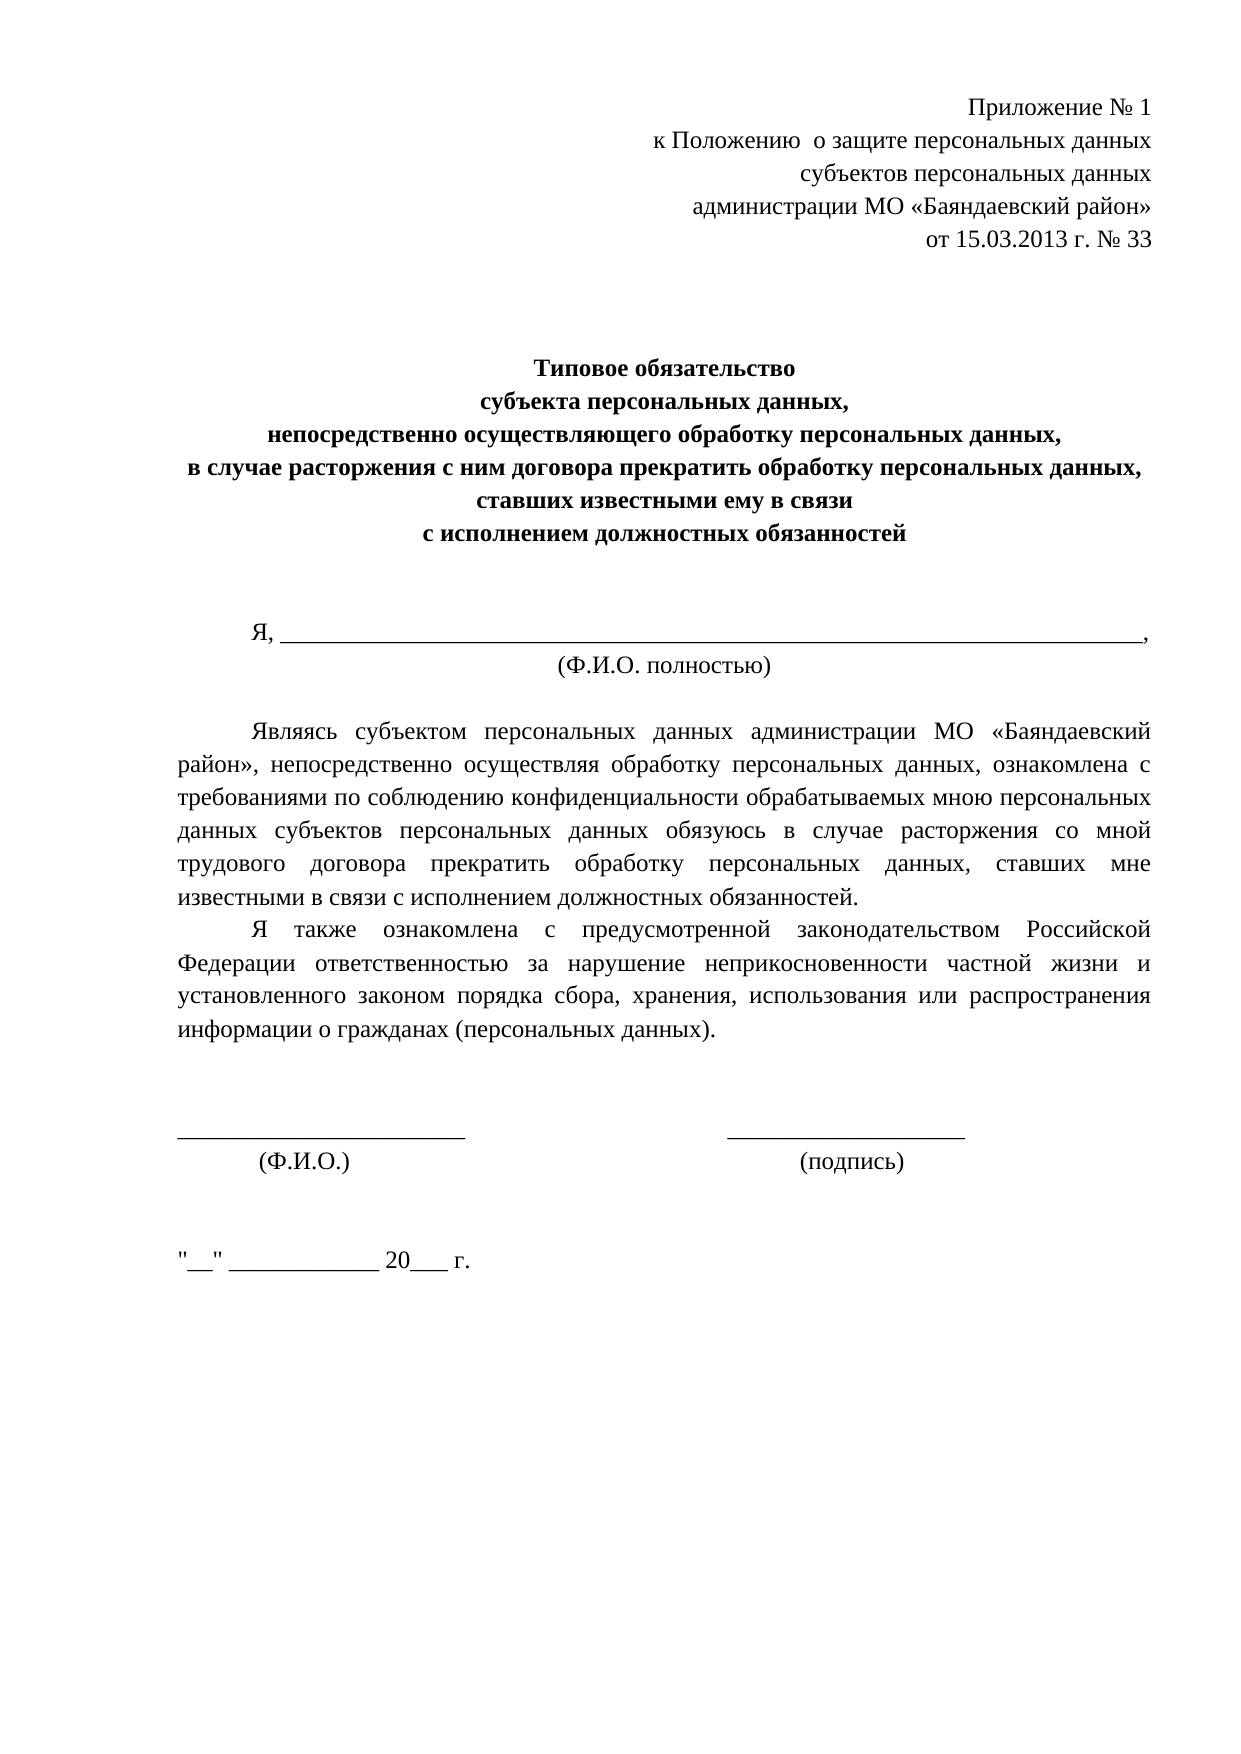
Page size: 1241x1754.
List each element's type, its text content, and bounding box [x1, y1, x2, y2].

text в случае расторжения с ним договора прекратить обработку персональных данных, ставших известными ему в связи [177, 452, 1152, 514]
text Я, _____________________________________________________________________, [177, 617, 1152, 646]
text с исполнением должностных обязанностей [177, 518, 1152, 547]
text субъекта персональных данных, [177, 386, 1152, 415]
text администрации МО «Баяндаевский район» [177, 191, 1152, 220]
text Приложение № 1 [177, 92, 1152, 121]
text непосредственно осуществляющего обработку персональных данных, [177, 419, 1152, 448]
text Являясь субъектом персональных данных администрации МО «Баяндаевский район», непосредственно осуществляя обработку персональных данных, ознакомлена с требованиями по соблюдению конфиденциальности обрабатываемых мною персональных данных субъектов персональных данных обязуюсь в случае расторжения со мной трудового договора прекратить обработку персональных данных, ставших мне известными в связи с исполнением должностных обязанностей. [177, 716, 1152, 910]
text "__" ____________ 20___ г. [177, 1245, 1152, 1273]
text Типовое обязательство [177, 353, 1152, 382]
text (Ф.И.О.) (подпись) [177, 1146, 1152, 1174]
text Я также ознакомлена с предусмотренной законодательством Российской Федерации ответственностью за нарушение неприкосновенности частной жизни и установленного законом порядка сбора, хранения, использования или распространения информации о гражданах (персональных данных). [177, 914, 1152, 1042]
text от 15.03.2013 г. № 33 [177, 224, 1152, 253]
text (Ф.И.О. полностью) [177, 650, 1152, 679]
text _______________________ ___________________ [177, 1113, 1152, 1141]
text к Положению о защите персональных данных [177, 125, 1152, 154]
text субъектов персональных данных [177, 158, 1152, 187]
